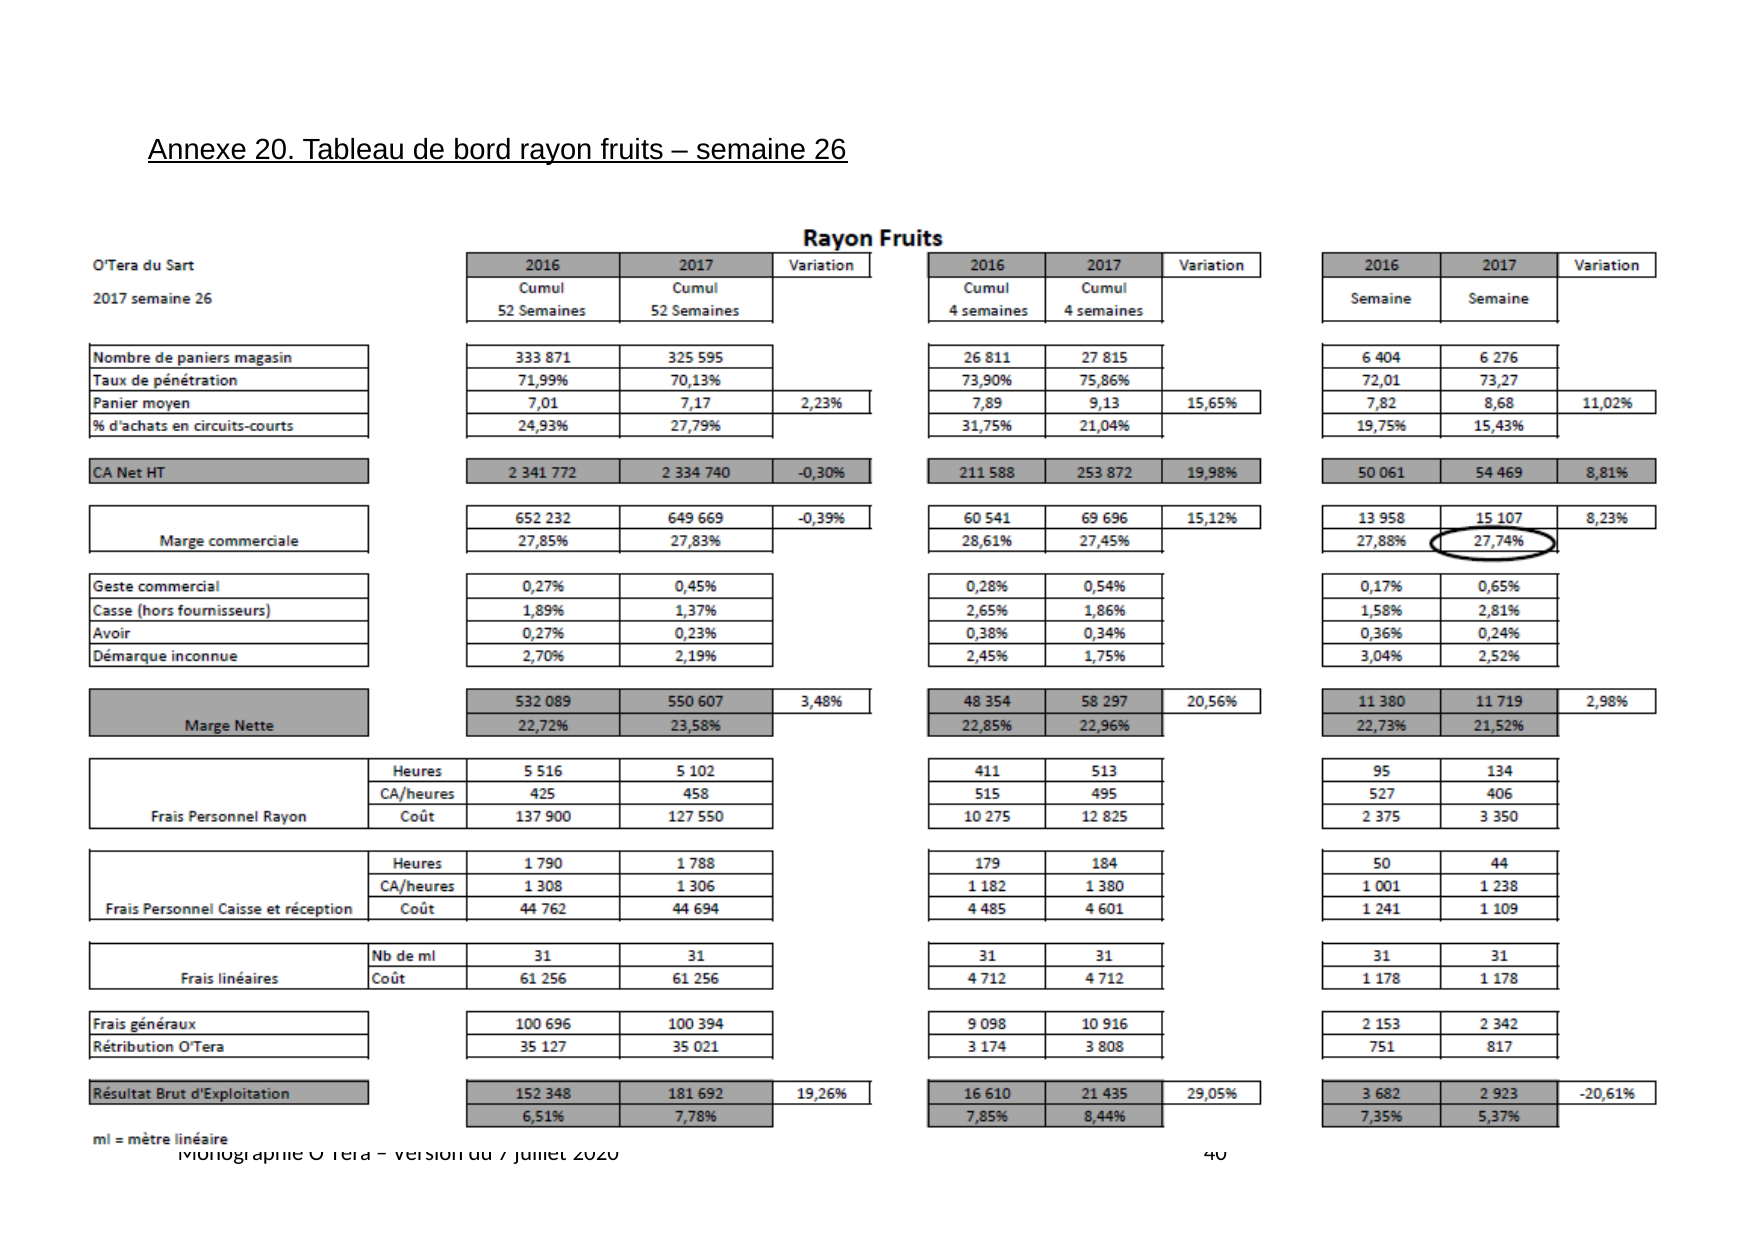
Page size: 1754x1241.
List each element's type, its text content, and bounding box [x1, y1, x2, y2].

picture [72, 216, 1681, 1152]
subtitle Annexe 20. Tableau de bord rayon fruits – semaine 26 [148, 132, 1606, 165]
